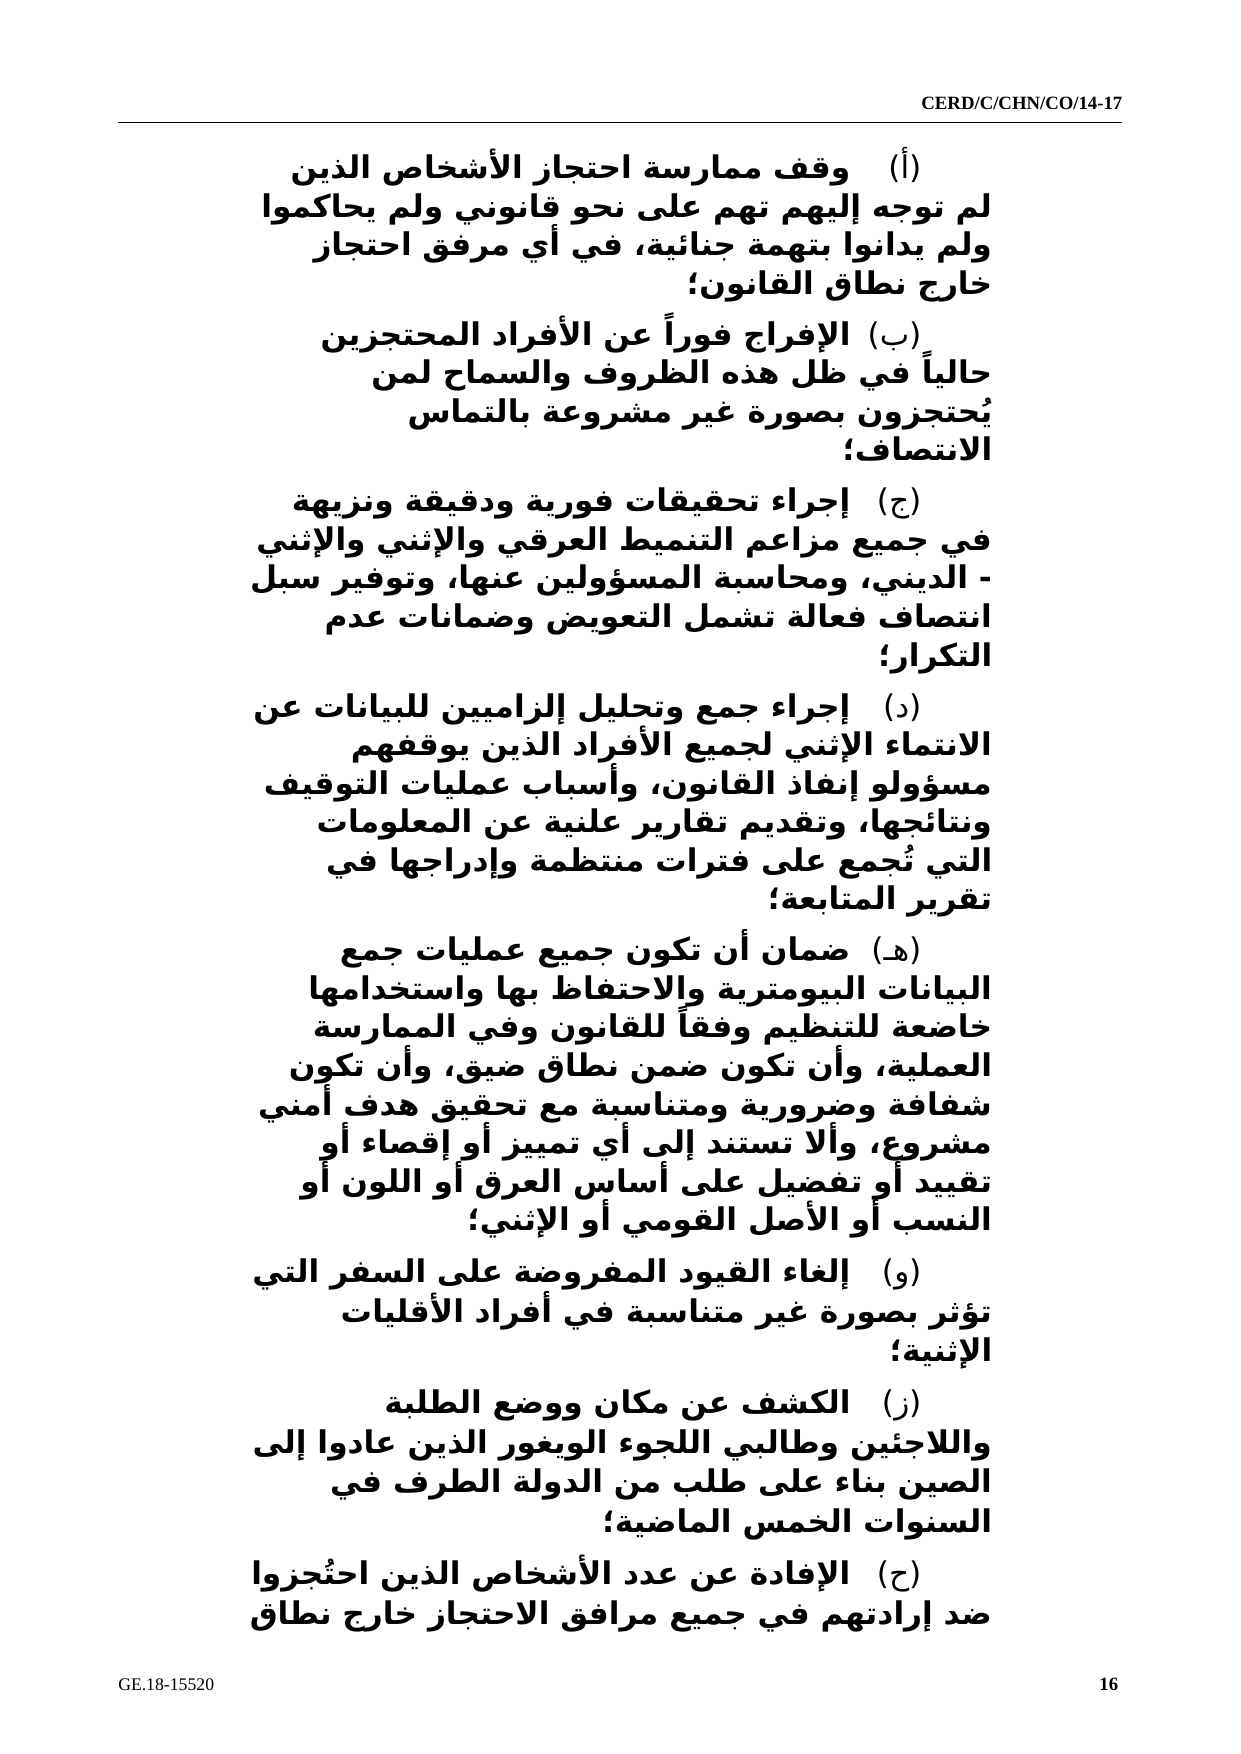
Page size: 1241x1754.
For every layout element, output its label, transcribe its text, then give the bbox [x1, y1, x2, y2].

text (ب) الإفراج فوراً عن الأفراد المحتجزين حالياً في ظل هذه الظروف والسماح لمن يُحتجزون بصورة غير مشروعة بالتماس الانتصاف؛ [248, 314, 992, 468]
text (أ) وقف ممارسة احتجاز الأشخاص الذين لم توجه إليهم تهم على نحو قانوني ولم يحاكموا ولم يدانوا بتهمة جنائية، في أي مرفق احتجاز خارج نطاق القانون؛ [248, 148, 992, 302]
text (هـ) ضمان أن تكون جميع عمليات جمع البيانات البيومترية والاحتفاظ بها واستخدامها خاضعة للتنظيم وفقاً للقانون وفي الممارسة العملية، وأن تكون ضمن نطاق ضيق، وأن تكون شفافة وضرورية ومتناسبة مع تحقيق هدف أمني مشروع، وألا تستند إلى أي تمييز أو إقصاء أو تقييد أو تفضيل على أساس العرق أو اللون أو النسب أو الأصل القومي أو الإثني؛ [248, 930, 992, 1238]
text (ج) إجراء تحقيقات فورية ودقيقة ونزيهة في جميع مزاعم التنميط العرقي والإثني والإثني - الديني، ومحاسبة المسؤولين عنها، وتوفير سبل انتصاف فعالة تشمل التعويض وضمانات عدم التكرار؛ [248, 481, 992, 674]
text (و) إلغاء القيود المفروضة على السفر التي تؤثر بصورة غير متناسبة في أفراد الأقليات الإثنية؛ [248, 1251, 992, 1369]
text (ز) الكشف عن مكان ووضع الطلبة واللاجئين وطالبي اللجوء الويغور الذين عادوا إلى الصين بناء على طلب من الدولة الطرف في السنوات الخمس الماضية؛ [248, 1382, 992, 1540]
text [248, 1553, 992, 1632]
text (د) إجراء جمع وتحليل إلزاميين للبيانات عن الانتماء الإثني لجميع الأفراد الذين يوقفهم مسؤولو إنفاذ القانون، وأسباب عمليات التوقيف ونتائجها، وتقديم تقارير علنية عن المعلومات التي تُجمع على فترات منتظمة وإدراجها في تقرير المتابعة؛ [248, 686, 992, 917]
